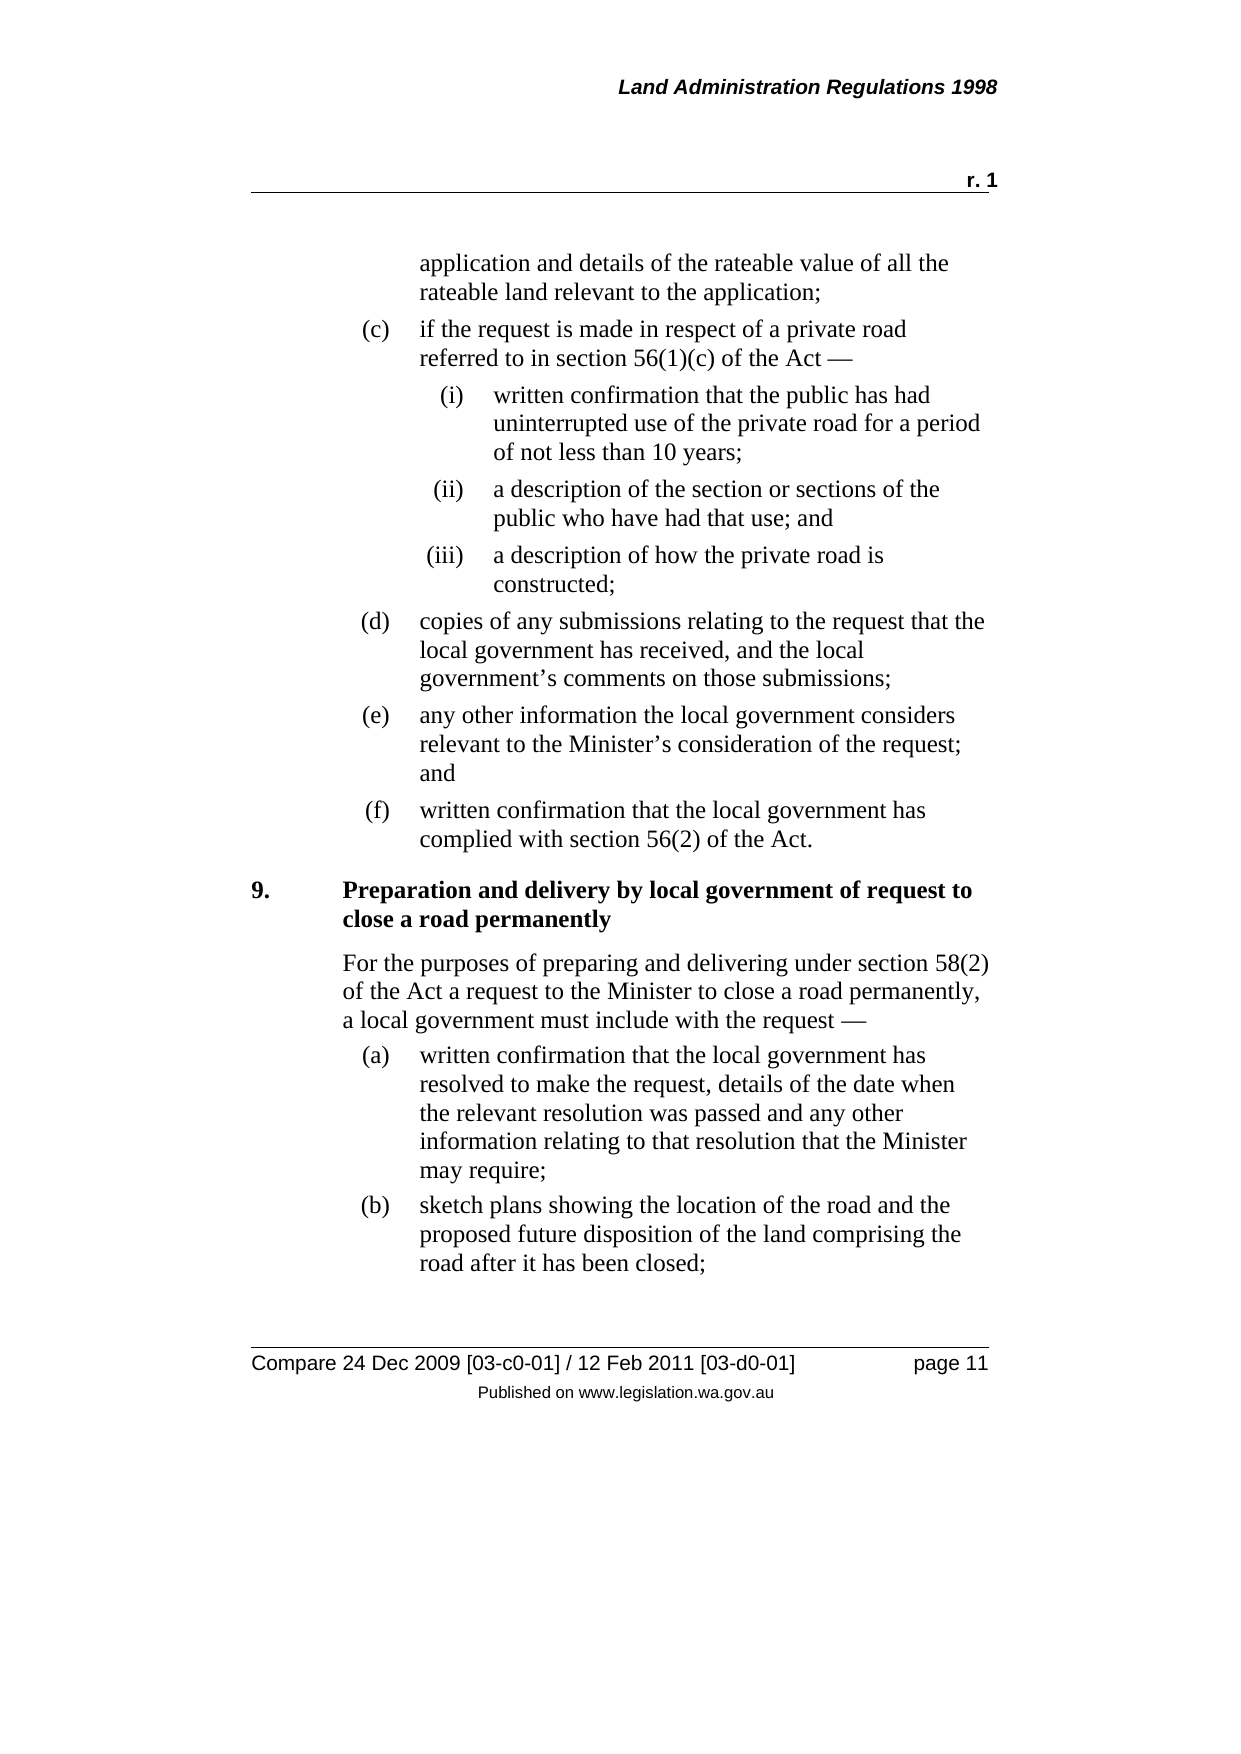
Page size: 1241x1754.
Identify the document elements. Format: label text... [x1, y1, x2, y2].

text (b) sketch plans showing the location of the road and the proposed future disposition of the land comprising the road after it has been closed; [251, 1190, 989, 1276]
text (iii) a description of how the private road is constructed; [251, 540, 989, 598]
text (i) written confirmation that the public has had uninterrupted use of the private road for a period of not less than 10 years; [251, 380, 989, 466]
text (c) if the request is made in respect of a private road referred to in section 56(1)(c) of the Act — [251, 314, 989, 371]
text (ii) a description of the section or sections of the public who have had that use; and [251, 474, 989, 532]
text (e) any other information the local government considers relevant to the Minister’s consideration of the request; and [251, 701, 989, 787]
text (a) written confirmation that the local government has resolved to make the request, details of the date when the relevant resolution was passed and any other information relating to that resolution that the Minister may require; [251, 1040, 989, 1184]
text (d) copies of any submissions relating to the request that the local government has received, and the local government’s comments on those submissions; [251, 606, 989, 692]
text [251, 248, 989, 306]
text For the purposes of preparing and delivering under section 58(2) of the Act a request to the Minister to close a road permanently, a local government must include with the request — [251, 948, 989, 1034]
subtitle 9. Preparation and delivery by local government of request to close a road permanently [251, 876, 989, 933]
text (f) written confirmation that the local government has complied with section 56(2) of the Act. [251, 795, 989, 853]
